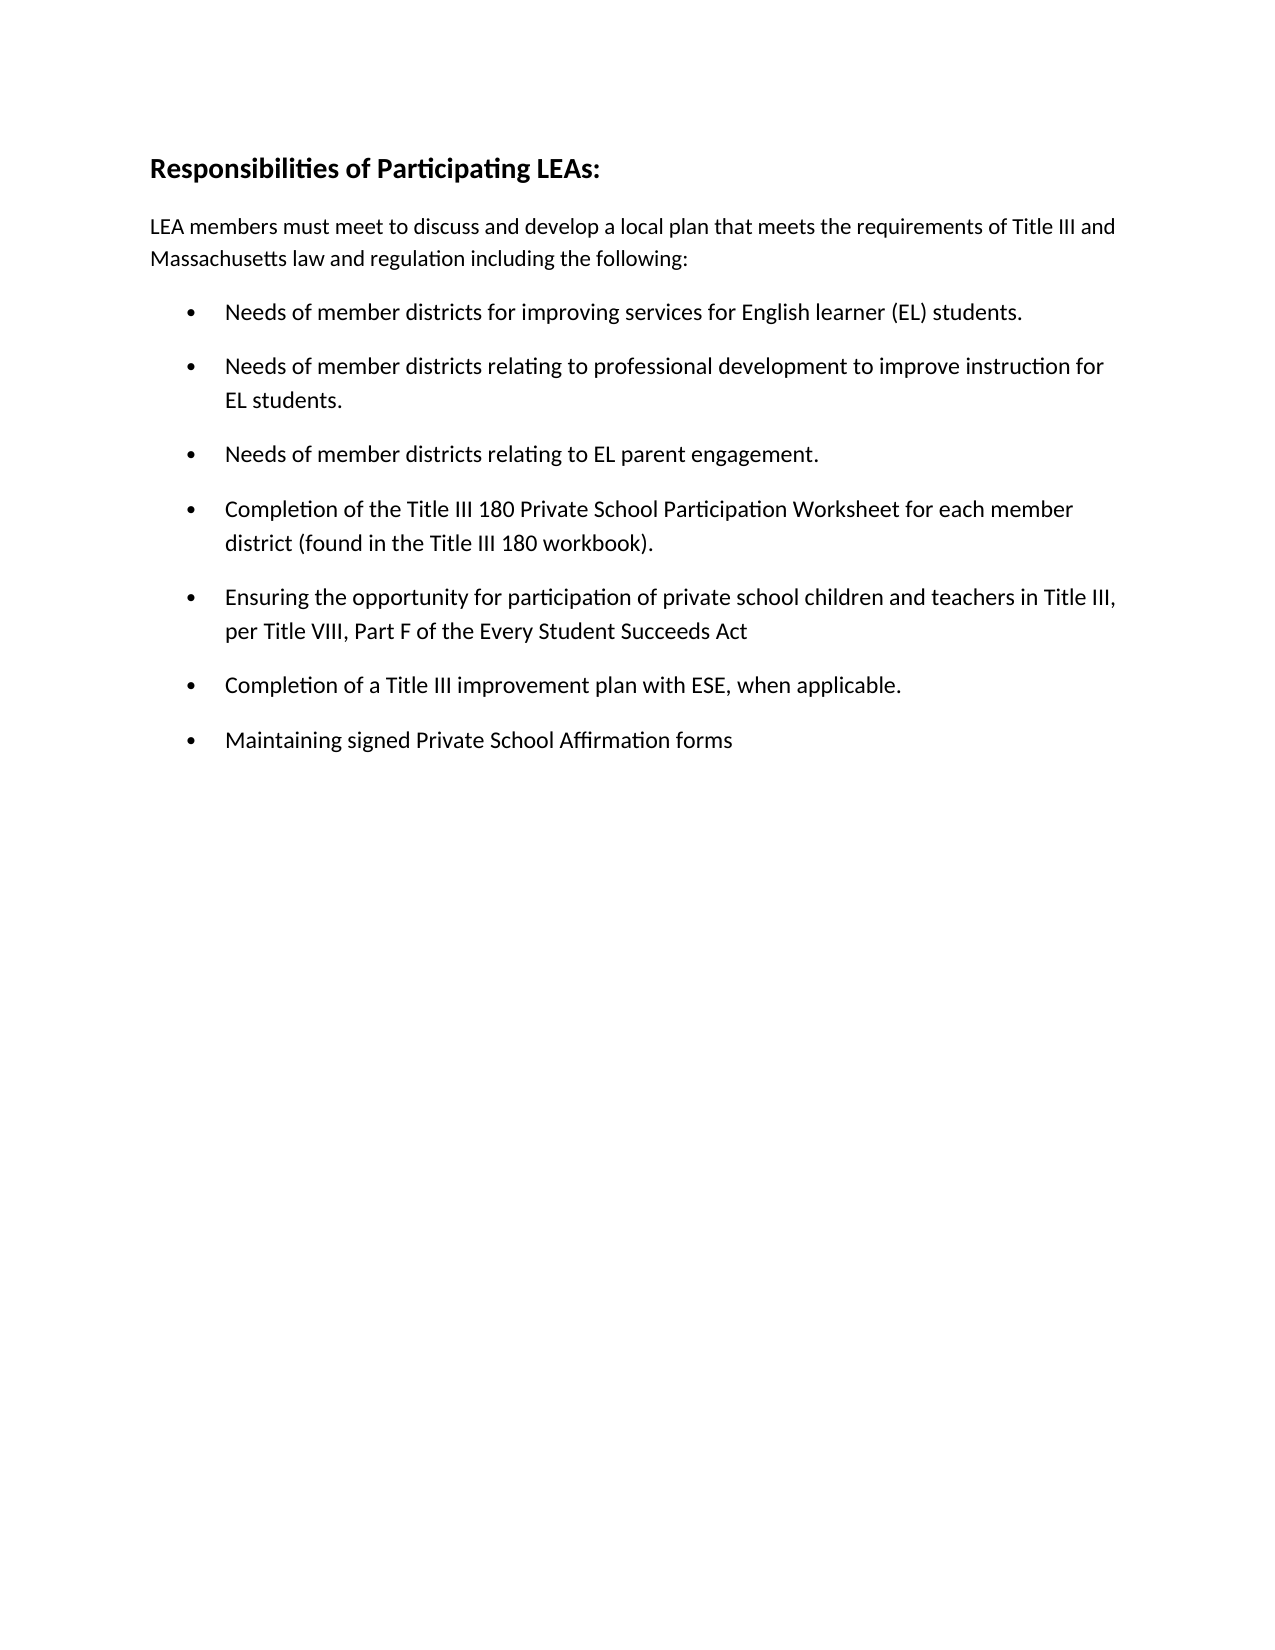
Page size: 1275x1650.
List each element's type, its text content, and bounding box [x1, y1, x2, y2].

text LEA members must meet to discuss and develop a local plan that meets the requirements of Title III and Massachusetts law and regulation including the following: [150, 212, 1125, 272]
list Completion of a Title III improvement plan with ESE, when applicable. [187, 670, 1125, 699]
list Needs of member districts relating to EL parent engagement. [187, 439, 1125, 469]
list Completion of the Title III 180 Private School Participation Worksheet for each member district (found in the Title III 180 workbook). [187, 494, 1125, 557]
list Needs of member districts relating to professional development to improve instruction for EL students. [187, 351, 1125, 414]
text Responsibilities of Participating LEAs: [150, 150, 1125, 186]
list Maintaining signed Private School Affirmation forms [187, 725, 1125, 754]
list Ensuring the opportunity for participation of private school children and teachers in Title III, per Title VIII, Part F of the Every Student Succeeds Act [187, 582, 1125, 645]
list Needs of member districts for improving services for English learner (EL) students. [187, 297, 1125, 326]
